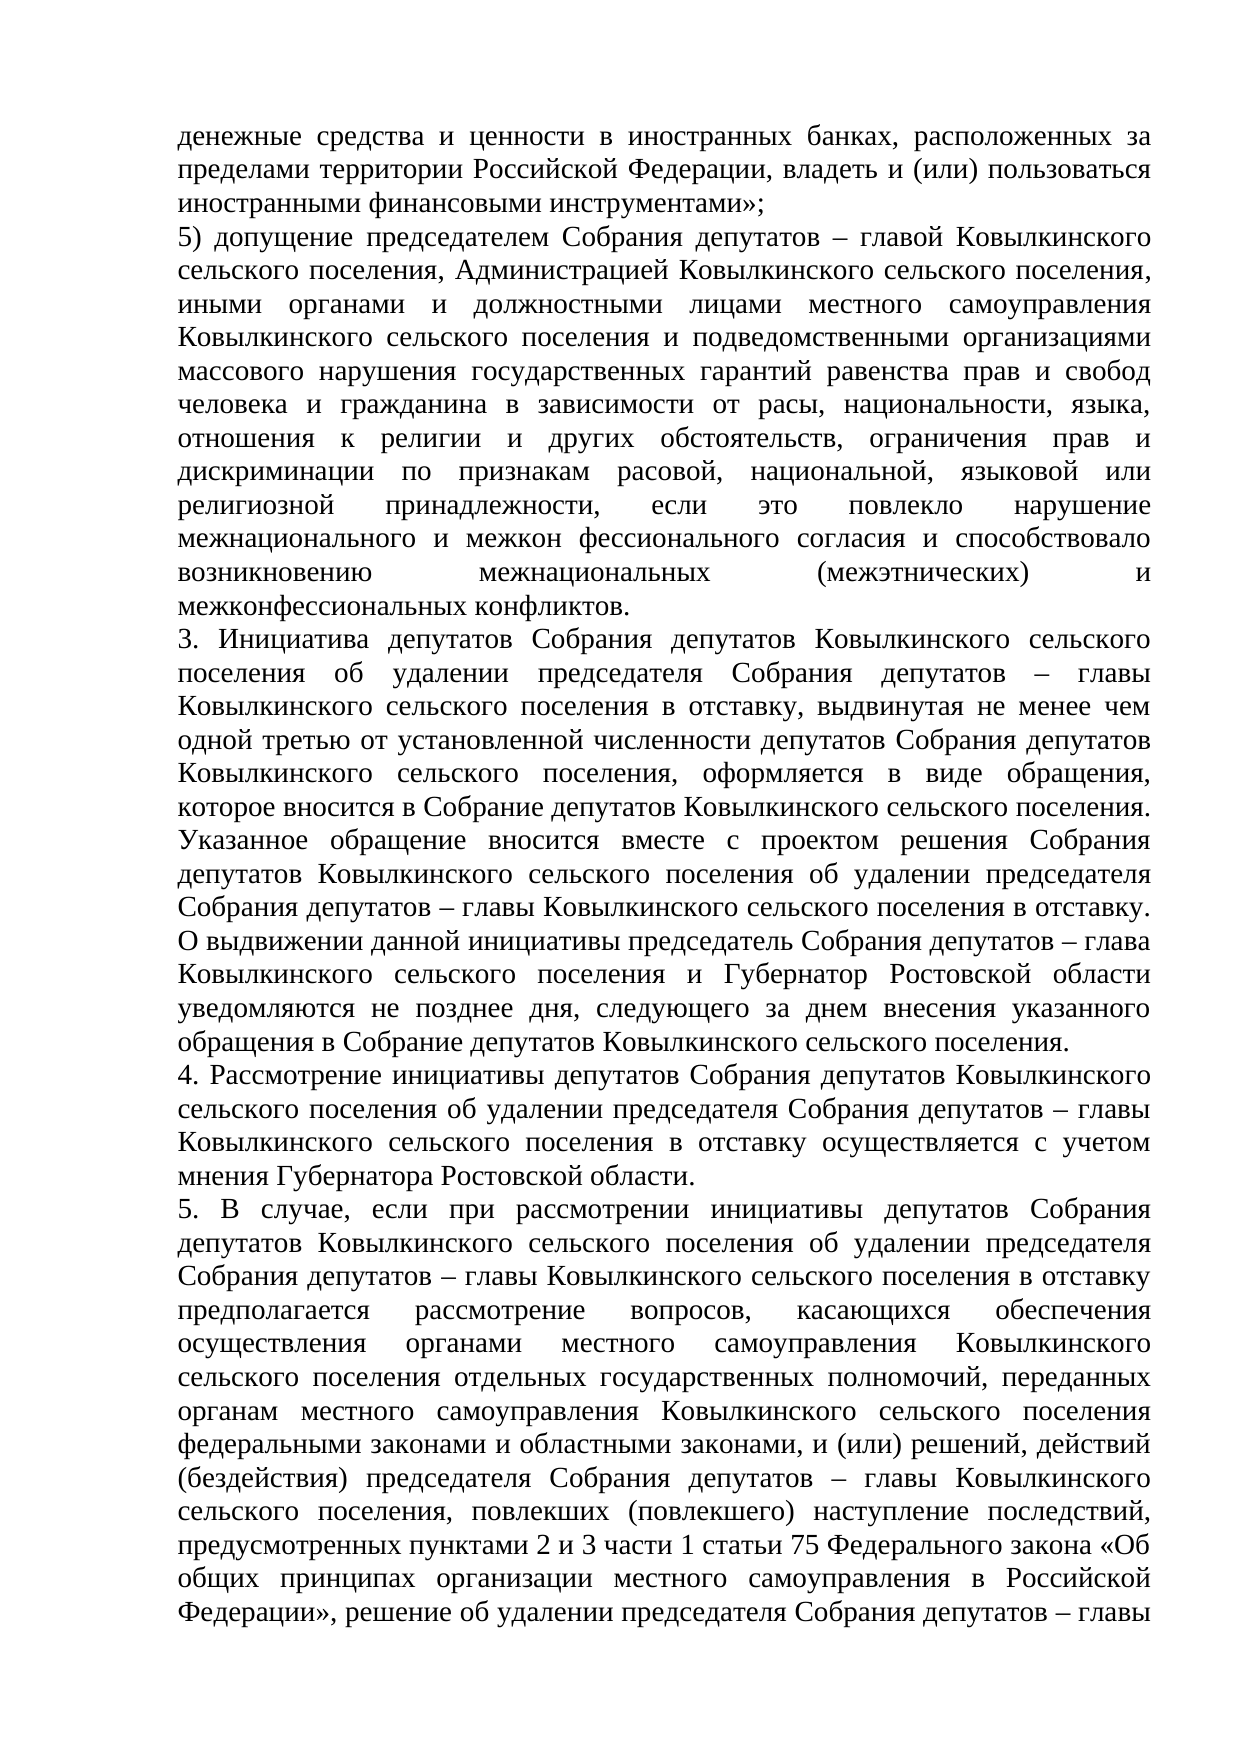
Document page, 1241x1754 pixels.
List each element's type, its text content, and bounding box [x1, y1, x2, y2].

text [177, 118, 1152, 219]
text 5) допущение председателем Собрания депутатов – главой Ковылкинского сельского поселения, Администрацией Ковылкинского сельского поселения, иными органами и должностными лицами местного самоуправления Ковылкинского сельского поселения и подведомственными организациями массового нарушения государственных гарантий равенства прав и свобод человека и гражданина в зависимости от расы, национальности, языка, отношения к религии и других обстоятельств, ограничения прав и дискриминации по признакам расовой, национальной, языковой или религиозной принадлежности, если это повлекло нарушение межнационального и межкон фессионального согласия и способствовало возникновению межнациональных (межэтнических) и межконфессиональных конфликтов. [177, 219, 1152, 621]
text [177, 1191, 1152, 1627]
text 3. Инициатива депутатов Собрания депутатов Ковылкинского сельского поселения об удалении председателя Собрания депутатов – главы Ковылкинского сельского поселения в отставку, выдвинутая не менее чем одной третью от установленной численности депутатов Собрания депутатов Ковылкинского сельского поселения, оформляется в виде обращения, которое вносится в Собрание депутатов Ковылкинского сельского поселения. Указанное обращение вносится вместе с проектом решения Собрания депутатов Ковылкинского сельского поселения об удалении председателя Собрания депутатов – главы Ковылкинского сельского поселения в отставку. О выдвижении данной инициативы председатель Собрания депутатов – глава Ковылкинского сельского поселения и Губернатор Ростовской области уведомляются не позднее дня, следующего за днем внесения указанного обращения в Собрание депутатов Ковылкинского сельского поселения. [177, 621, 1152, 1057]
text 4. Рассмотрение инициативы депутатов Собрания депутатов Ковылкинского сельского поселения об удалении председателя Собрания депутатов – главы Ковылкинского сельского поселения в отставку осуществляется с учетом мнения Губернатора Ростовской области. [177, 1057, 1152, 1191]
